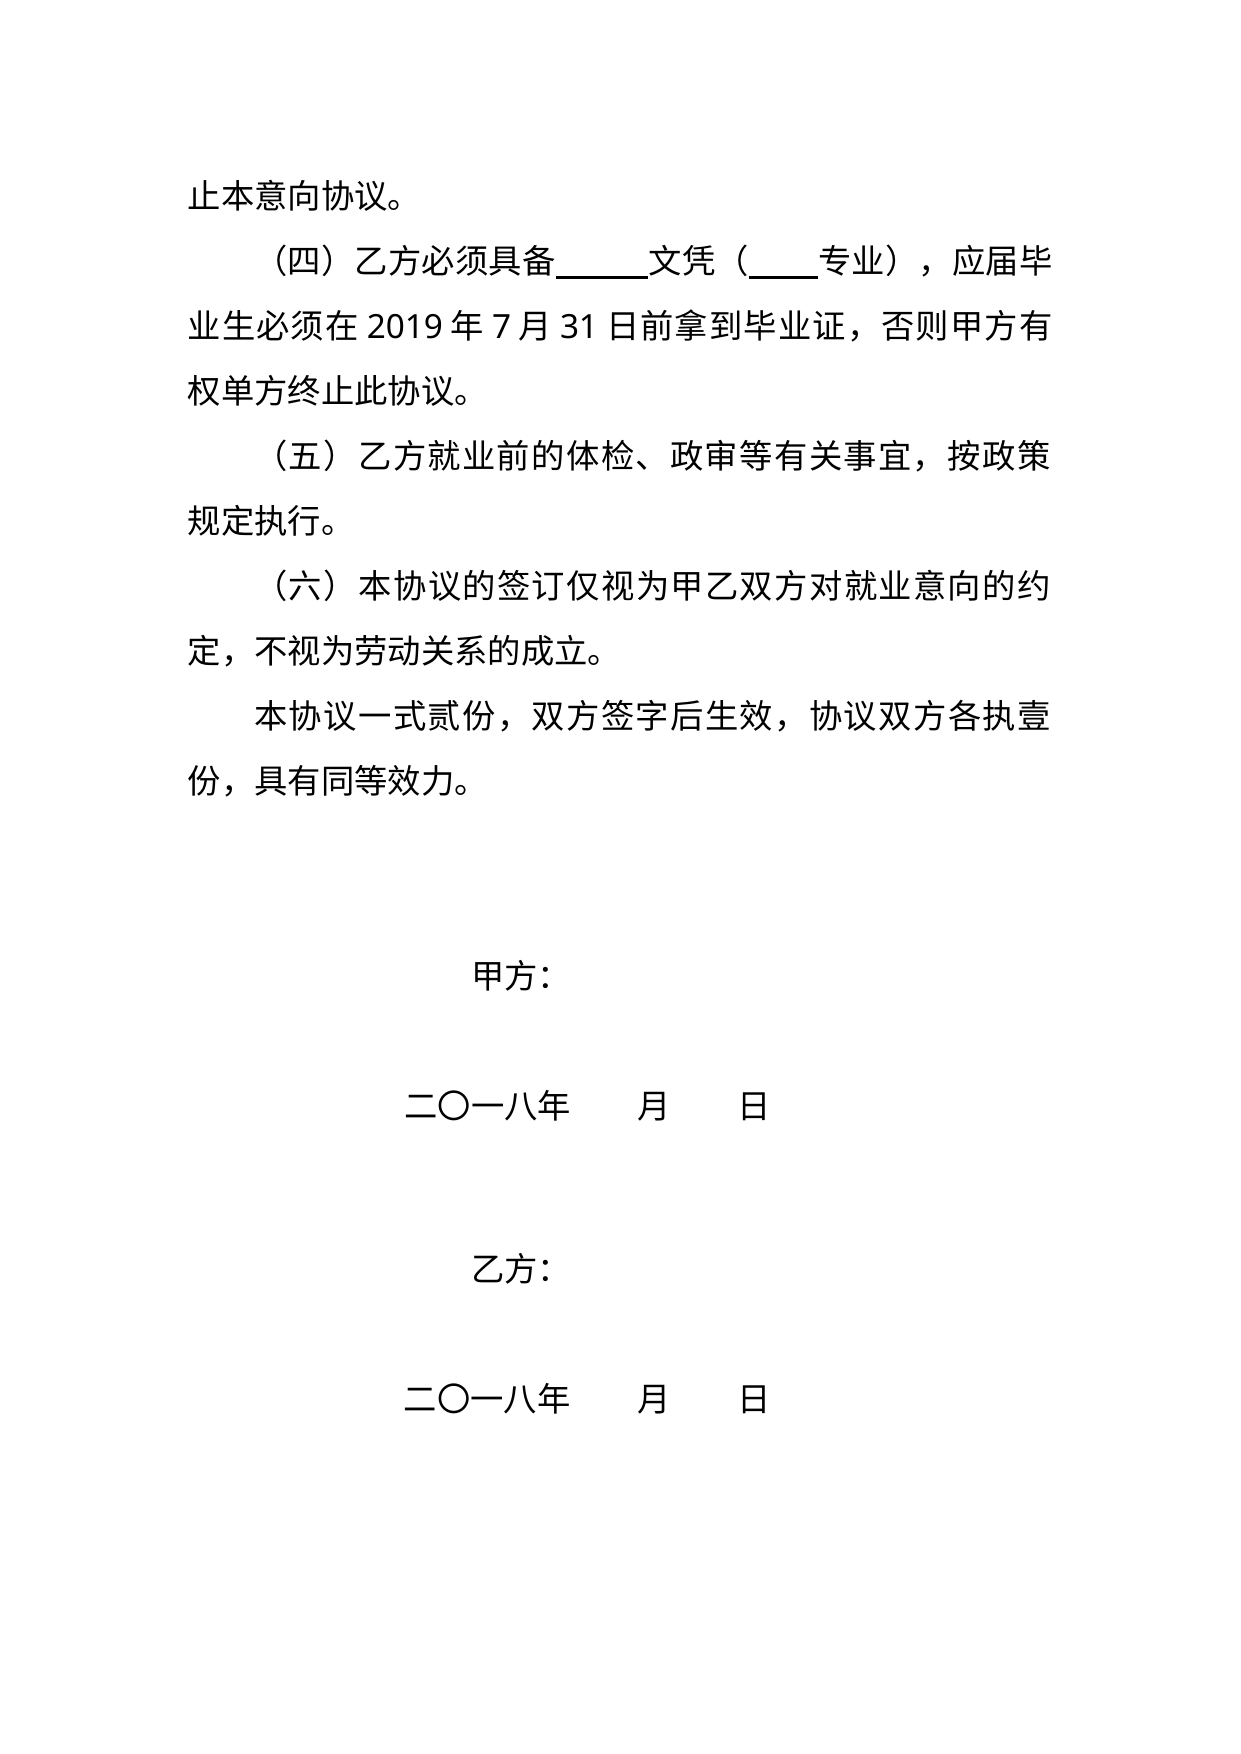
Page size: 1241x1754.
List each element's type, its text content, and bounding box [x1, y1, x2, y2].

text 甲方： [187, 942, 1053, 1007]
text （六）本协议的签订仅视为甲乙双方对就业意向的约定，不视为劳动关系的成立。 [187, 552, 1053, 682]
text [187, 162, 1053, 227]
text （四）乙方必须具备 文凭（ 专业），应届毕业生必须在2019年7月31日前拿到毕业证，否则甲方有权单方终止此协议。 [187, 227, 1053, 422]
text 二〇一八年 月 日 [187, 1364, 986, 1429]
text 二〇一八年 月 日 [187, 1072, 1053, 1137]
text （五）乙方就业前的体检、政审等有关事宜，按政策规定执行。 [187, 422, 1053, 552]
text 乙方： [187, 1234, 986, 1299]
text 本协议一式贰份，双方签字后生效，协议双方各执壹份，具有同等效力。 [187, 682, 1053, 812]
